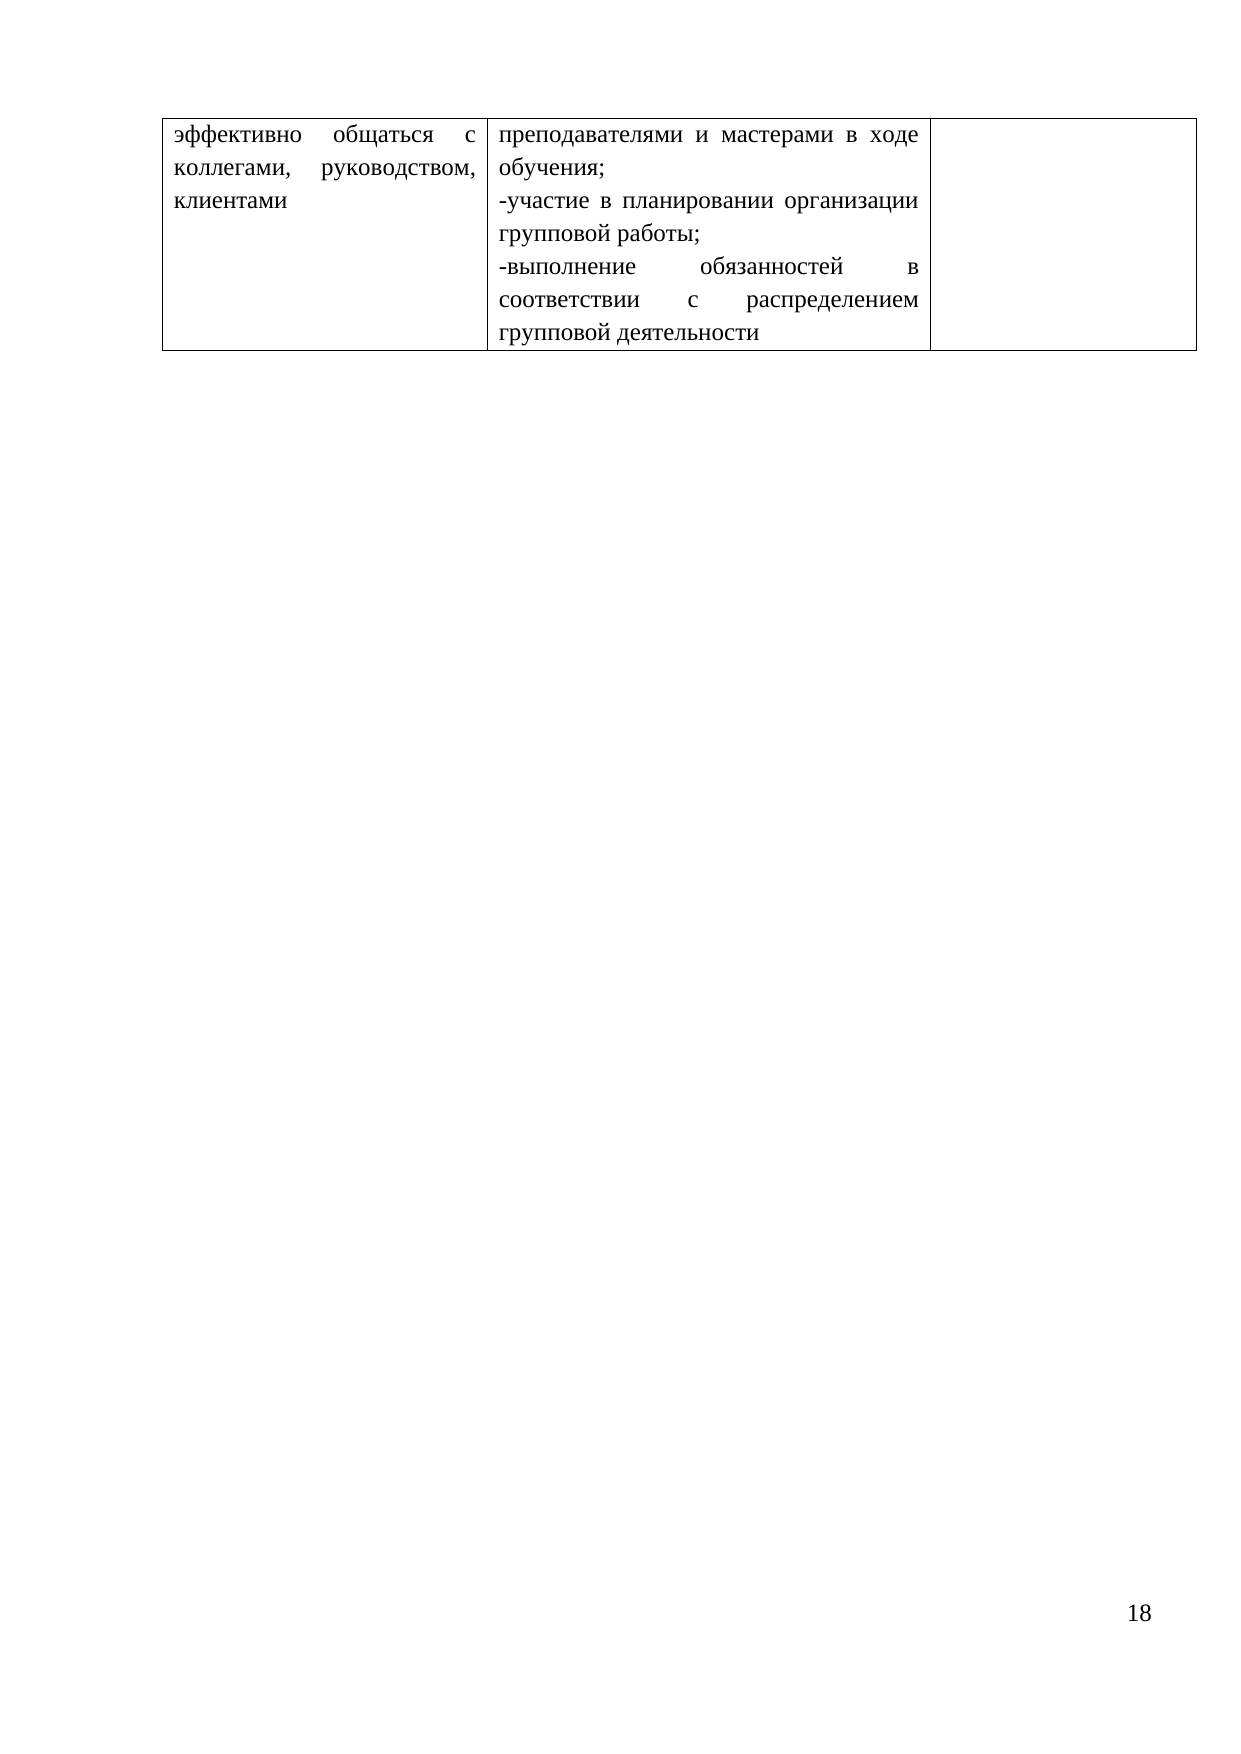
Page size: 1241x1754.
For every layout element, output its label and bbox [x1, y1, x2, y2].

table_cell [163, 119, 487, 350]
table_cell [488, 119, 930, 350]
